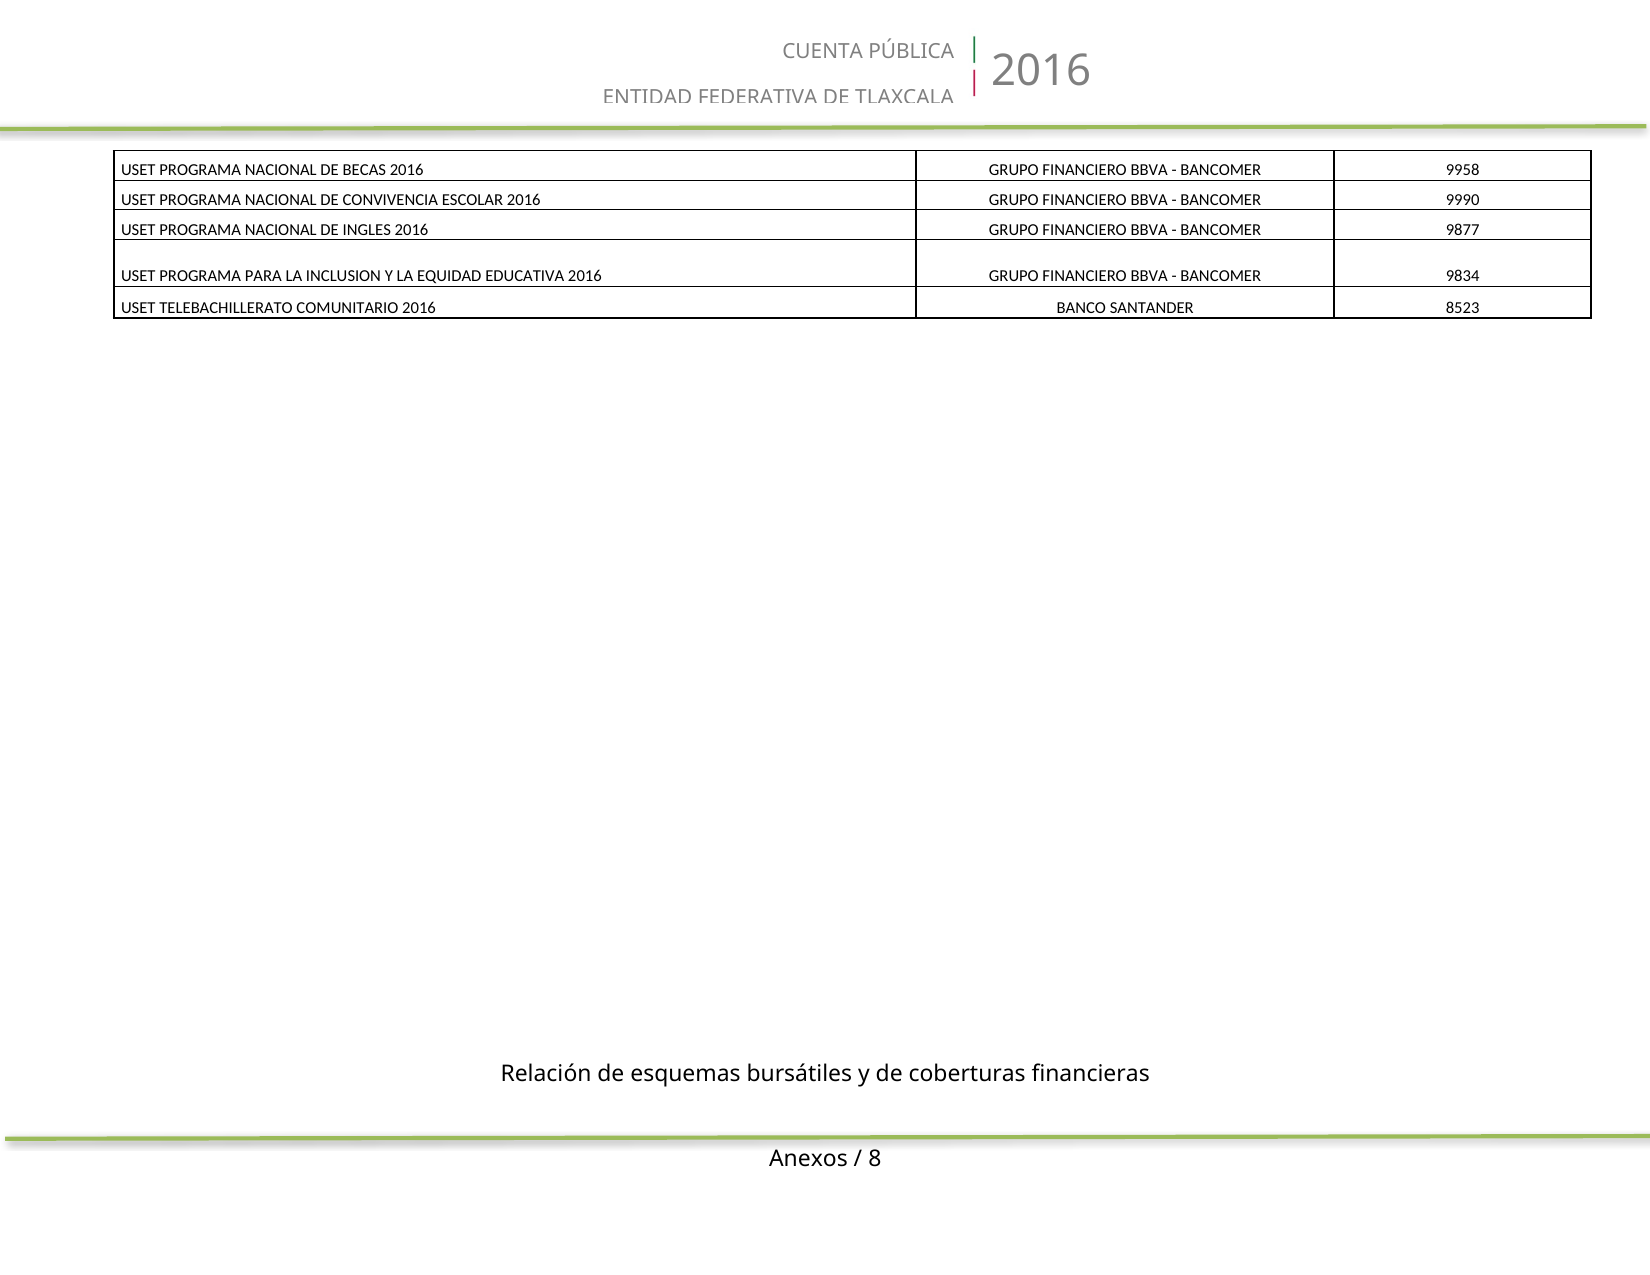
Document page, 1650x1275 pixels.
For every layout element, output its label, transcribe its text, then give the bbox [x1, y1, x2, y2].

table_cell 9834 [1335, 240, 1590, 286]
table_cell BANCO SANTANDER [917, 287, 1333, 317]
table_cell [917, 151, 1333, 180]
table_cell GRUPO FINANCIERO BBVA - BANCOMER [917, 210, 1333, 239]
text Relación de esquemas bursátiles y de coberturas financieras [112, 1057, 1537, 1088]
table_cell USET TELEBACHILLERATO COMUNITARIO 2016 [115, 287, 915, 317]
table_cell USET PROGRAMA PARA LA INCLUSION Y LA EQUIDAD EDUCATIVA 2016 [115, 240, 915, 286]
table_cell GRUPO FINANCIERO BBVA - BANCOMER [917, 181, 1333, 209]
table_cell 9877 [1335, 210, 1590, 239]
picture [968, 28, 985, 99]
table_cell USET PROGRAMA NACIONAL DE INGLES 2016 [115, 210, 915, 239]
table_cell 9990 [1335, 181, 1590, 209]
table_cell USET PROGRAMA NACIONAL DE CONVIVENCIA ESCOLAR 2016 [115, 181, 915, 209]
table_cell USET PROGRAMA NACIONAL DE BECAS 2016 [115, 151, 915, 180]
table_cell 8523 [1335, 287, 1590, 317]
table_cell GRUPO FINANCIERO BBVA - BANCOMER [917, 240, 1333, 286]
table_cell 9958 [1335, 151, 1590, 180]
